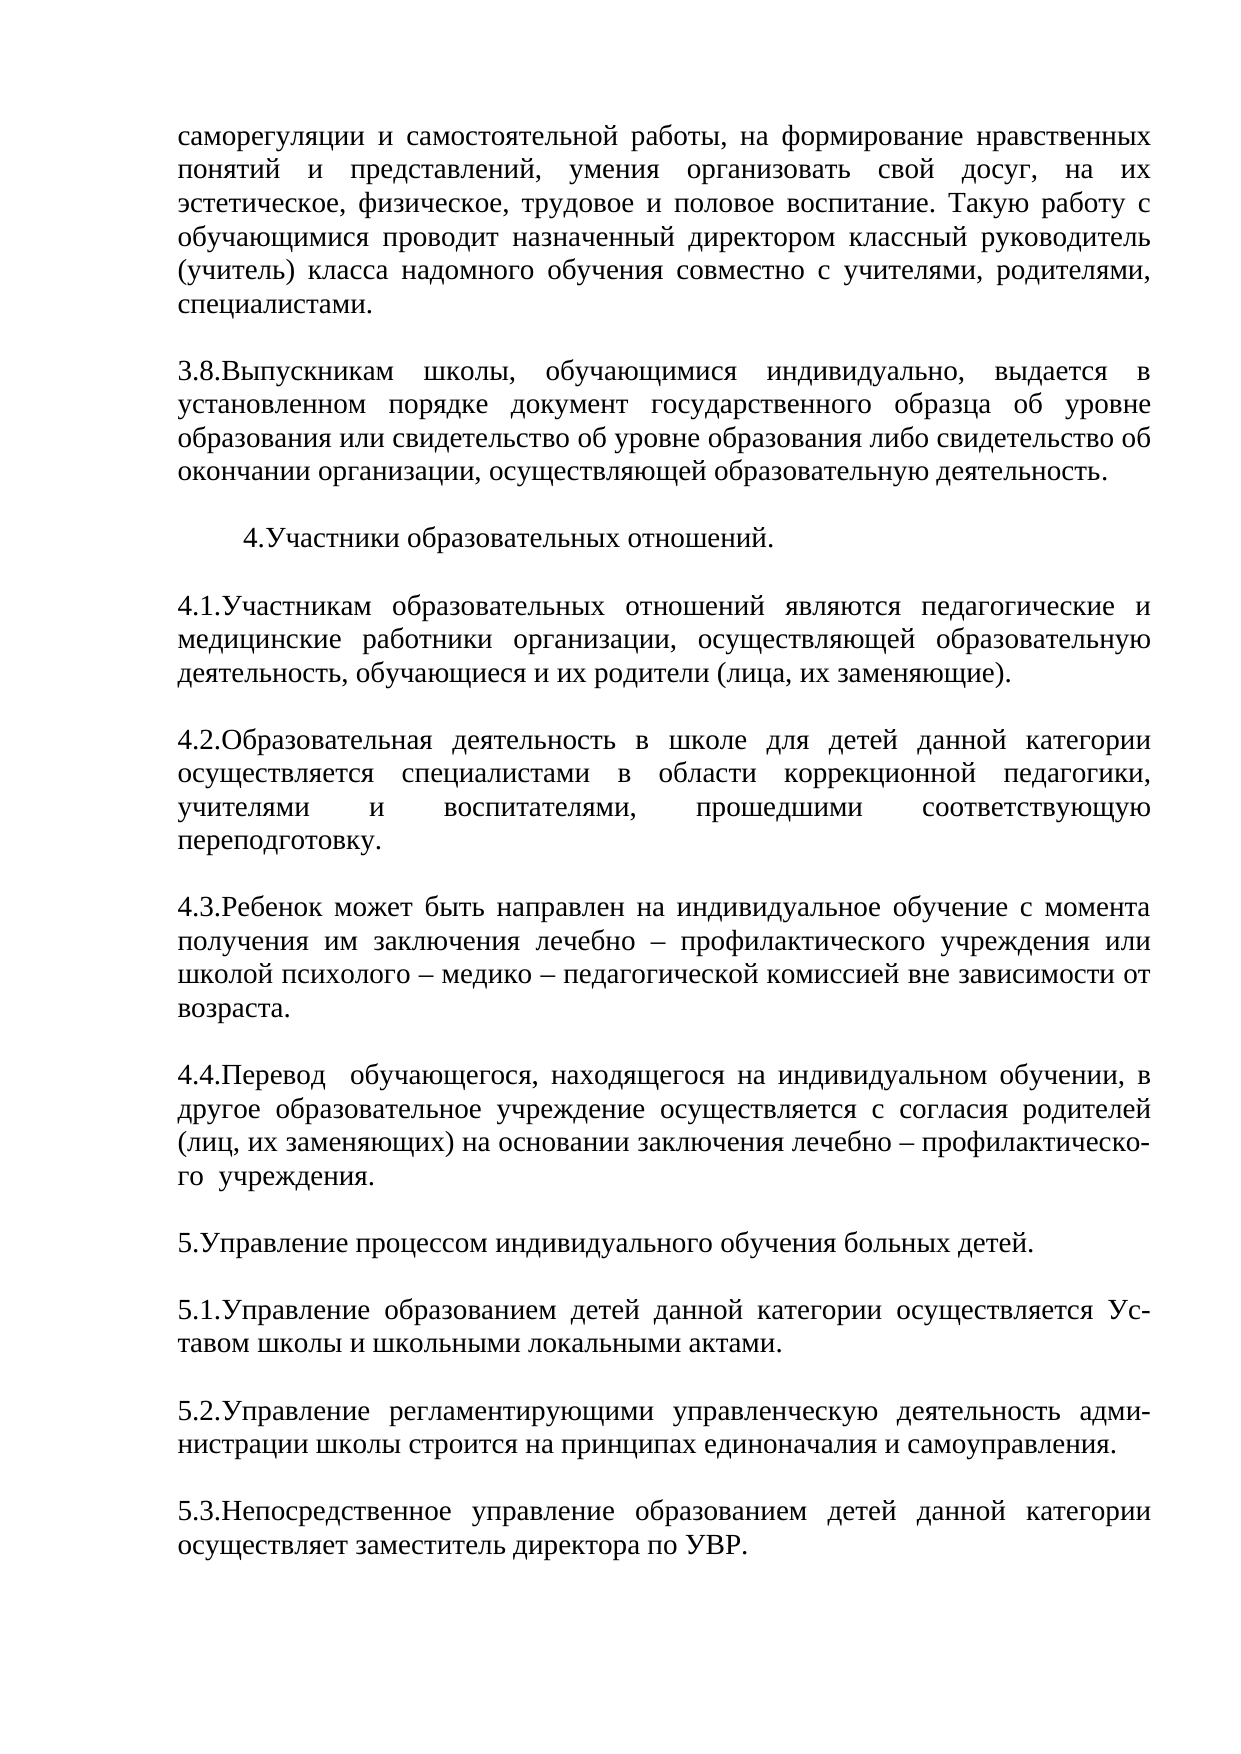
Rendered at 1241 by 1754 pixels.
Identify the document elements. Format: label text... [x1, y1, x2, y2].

text 5.Управление процессом индивидуального обучения больных детей. [177, 1225, 1152, 1258]
text 4.1.Участникам образовательных отношений являются педагогические и медицинские работники организации, осуществляющей образовательную деятельность, обучающиеся и их родители (лица, их заменяющие). [177, 588, 1152, 688]
text 4.2.Образовательная деятельность в школе для детей данной категории осуществляется специалистами в области коррекционной педагогики, учителями и воспитателями, прошедшими соответствующую переподготовку. [177, 722, 1152, 856]
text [177, 118, 1152, 319]
text 4.4.Перевод обучающегося, находящегося на индивидуальном обучении, в другое образовательное учреждение осуществляется с согласия родителей (лиц, их заменяющих) на основании заключения лечебно – профилактическо-го учреждения. [177, 1057, 1152, 1191]
text 3.8.Выпускникам школы, обучающимися индивидуально, выдается в установленном порядке документ государственного образца об уровне образования или свидетельство об уровне образования либо свидетельство об окончании организации, осуществляющей образовательную деятельность. [177, 353, 1152, 487]
text 4.Участники образовательных отношений. [177, 521, 1152, 554]
text 4.3.Ребенок может быть направлен на индивидуальное обучение с момента получения им заключения лечебно – профилактического учреждения или школой психолого – медико – педагогической комиссией вне зависимости от возраста. [177, 889, 1152, 1024]
text 5.3.Непосредственное управление образованием детей данной категории осуществляет заместитель директора по УВР. [177, 1493, 1152, 1560]
text 5.1.Управление образованием детей данной категории осуществляется Ус-тавом школы и школьными локальными актами. [177, 1292, 1152, 1359]
text 5.2.Управление регламентирующими управленческую деятельность адми-нистрации школы строится на принципах единоначалия и самоуправления. [177, 1393, 1152, 1460]
